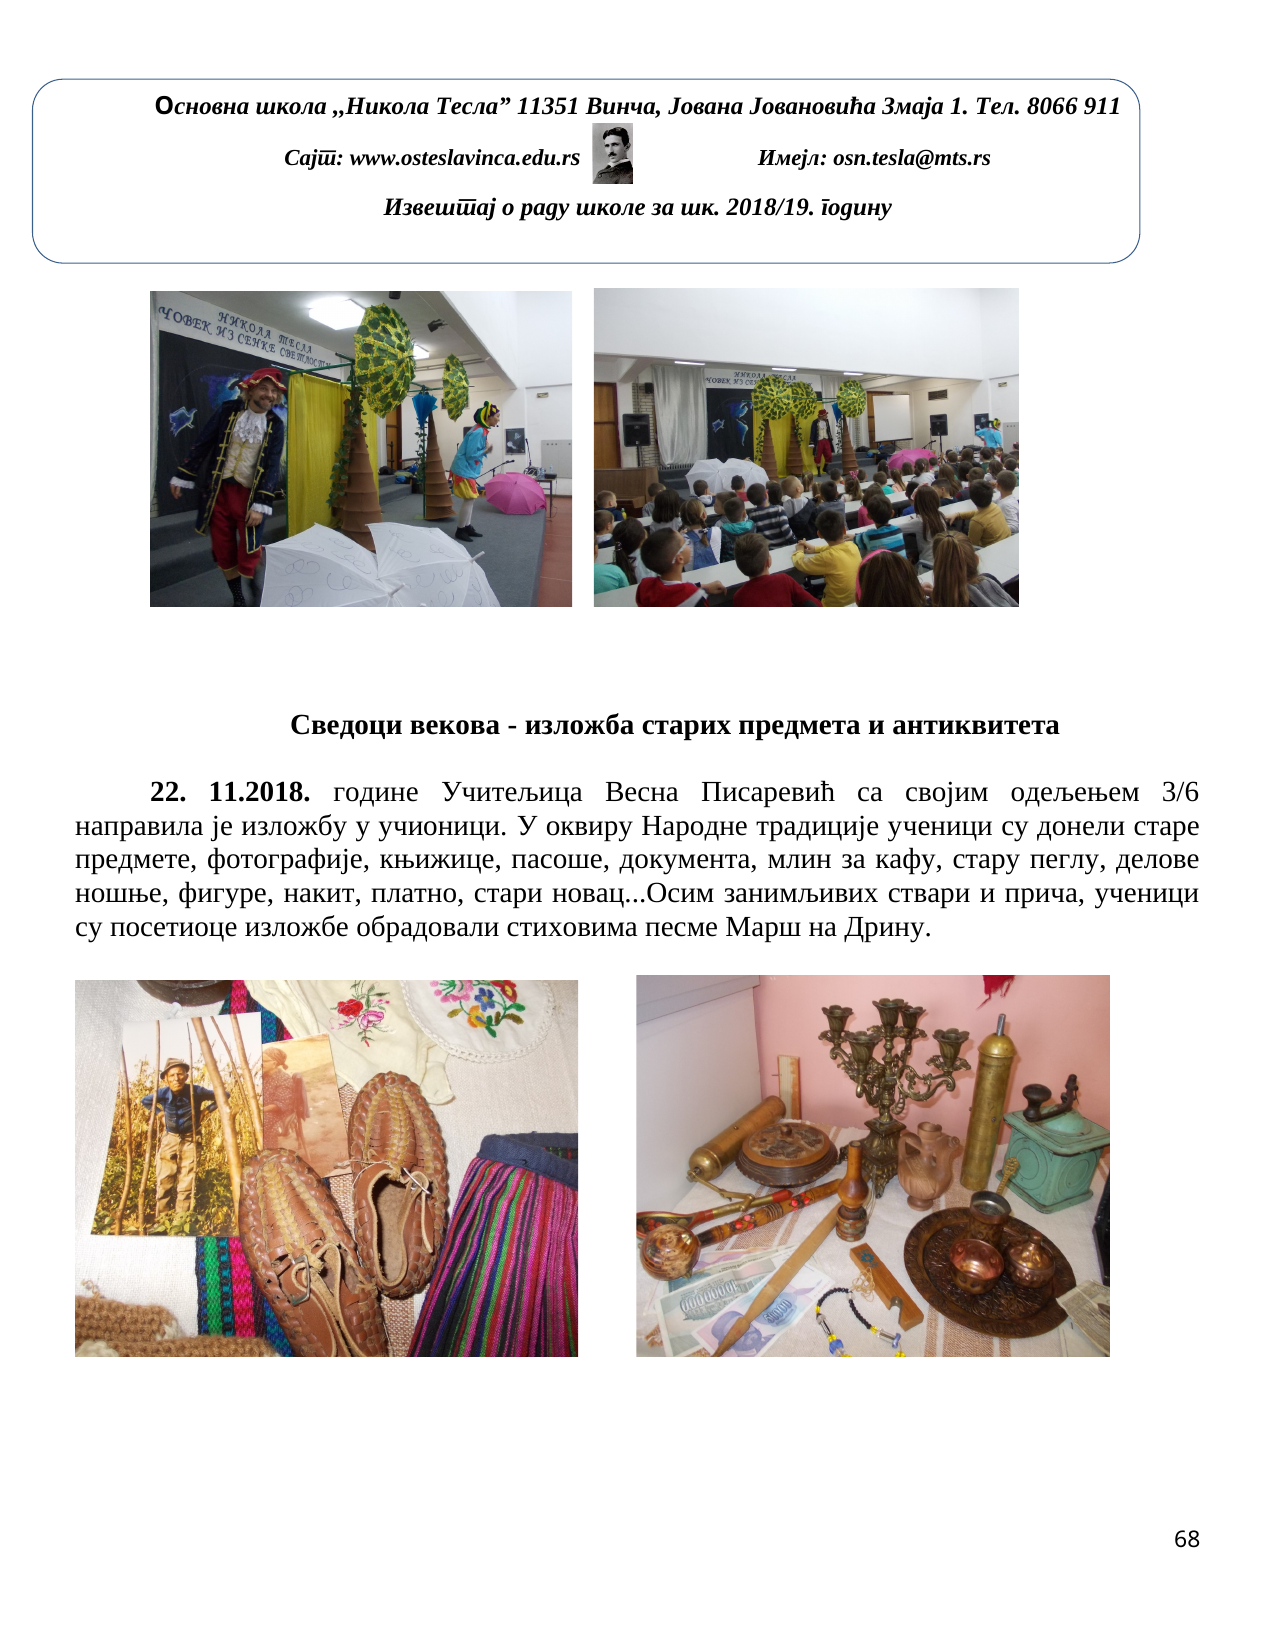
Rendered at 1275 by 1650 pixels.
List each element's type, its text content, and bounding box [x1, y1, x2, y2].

text 22. 11.2018. године Учитељица Весна Писаревић са својим одељењем 3/6 направила је изложбу у учионици. У оквиру Народне традиције ученици су донели старе предмете, фотографије, књижице, пасоше, документа, млин за кафу, стару пеглу, делове ношње, фигуре, накит, платно, стари новац...Осим занимљивих ствари и прича, ученици су посетиоце изложбе обрадовали стиховима песме Марш на Дрину. [75, 774, 1200, 942]
picture [592, 123, 633, 184]
picture [75, 980, 579, 1357]
picture [150, 291, 573, 607]
text Сведоци векова - изложба старих предмета и антиквитета [75, 707, 1200, 741]
picture [636, 975, 1110, 1357]
picture [593, 288, 1019, 607]
